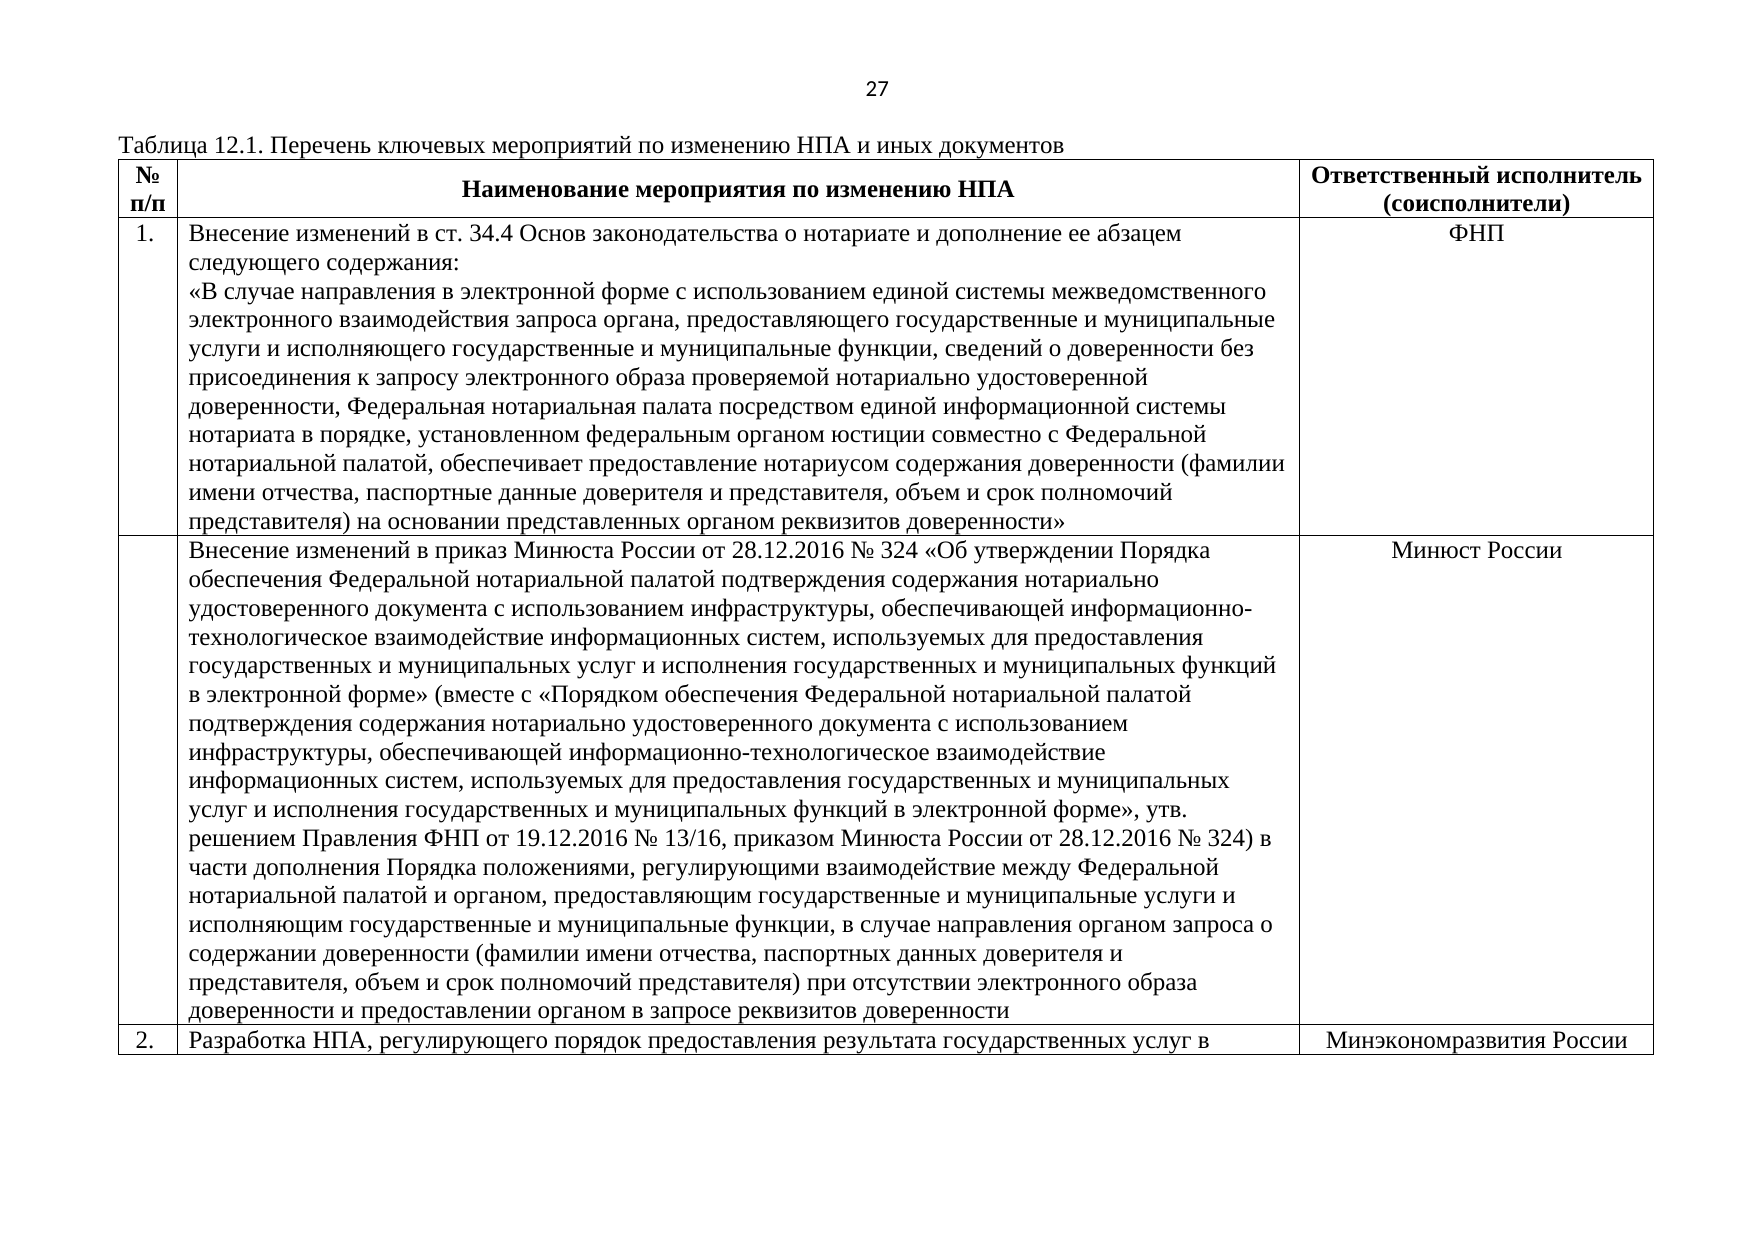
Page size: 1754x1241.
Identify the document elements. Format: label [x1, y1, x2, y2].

table_cell [119, 1025, 177, 1054]
table_cell [178, 1025, 1299, 1054]
table_cell [178, 536, 1299, 1024]
table_header [1300, 160, 1653, 217]
table_cell [119, 218, 177, 534]
table_cell [1300, 218, 1653, 534]
table_cell [119, 536, 177, 1024]
table_cell [178, 218, 1299, 534]
table_cell [1300, 536, 1653, 1024]
table_header [119, 160, 177, 217]
table_cell [1300, 1025, 1653, 1054]
table_header [178, 160, 1299, 217]
